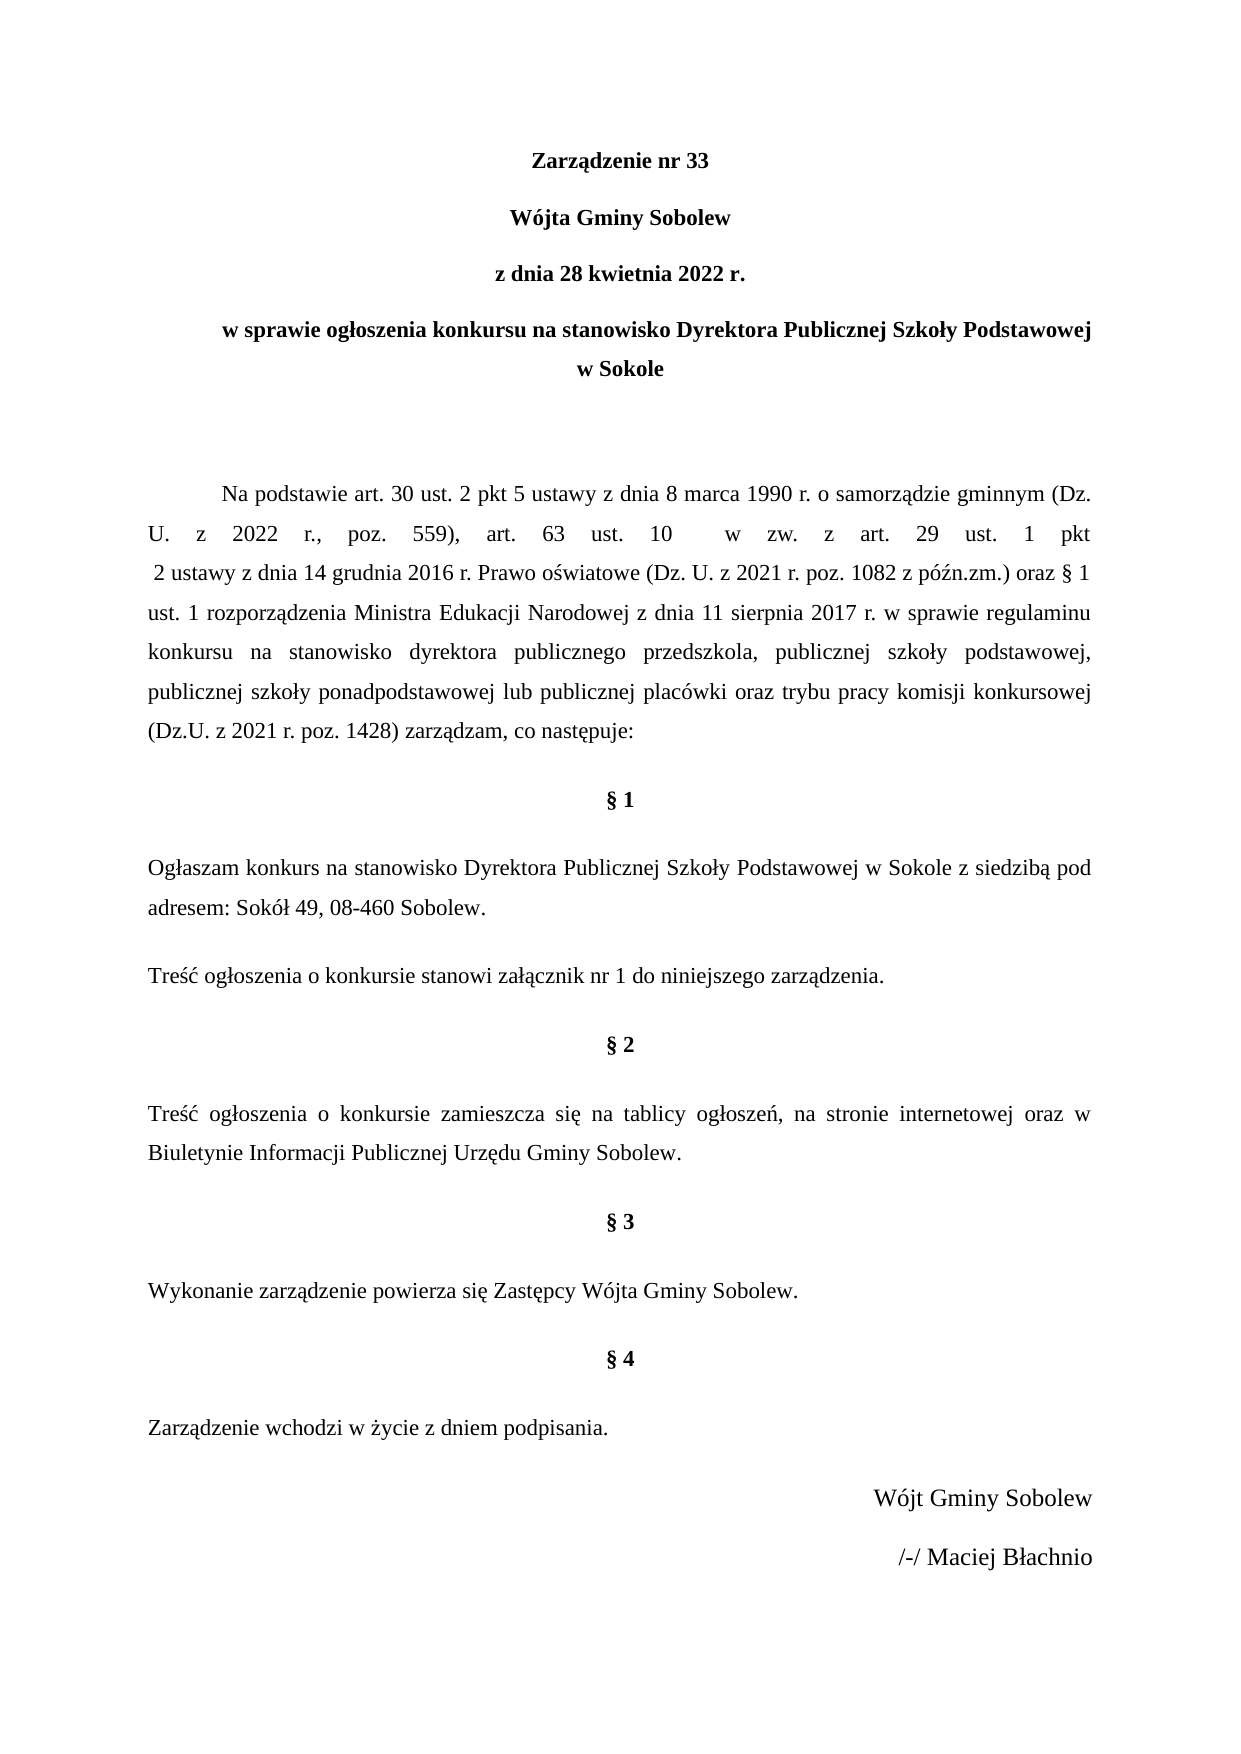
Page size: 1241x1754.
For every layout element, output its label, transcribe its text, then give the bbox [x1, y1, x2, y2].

text Wykonanie zarządzenie powierza się Zastępcy Wójta Gminy Sobolew. [148, 1277, 1093, 1303]
text z dnia 28 kwietnia 2022 r. [148, 260, 1093, 286]
text Zarządzenie wchodzi w życie z dniem podpisania. [148, 1414, 1093, 1440]
text Wójta Gminy Sobolew [148, 204, 1093, 230]
text § 1 [148, 786, 1093, 812]
text Ogłaszam konkurs na stanowisko Dyrektora Publicznej Szkoły Podstawowej w Sokole z siedzibą pod adresem: Sokół 49, 08-460 Sobolew. [148, 854, 1093, 920]
text Zarządzenie nr 33 [148, 148, 1093, 174]
text Wójt Gminy Sobolew [148, 1483, 1093, 1511]
subtitle Na podstawie art. 30 ust. 2 pkt 5 ustawy z dnia 8 marca 1990 r. o samorządzie gminnym (Dz. U. z 2022 r., poz. 559), art. 63 ust. 10 w zw. z art. 29 ust. 1 pkt 2 ustawy z dnia 14 grudnia 2016 r. Prawo oświatowe (Dz. U. z 2021 r. poz. 1082 z późn.zm.) oraz § 1 ust. 1 rozporządzenia Ministra Edukacji Narodowej z dnia 11 sierpnia 2017 r. w sprawie regulaminu konkursu na stanowisko dyrektora publicznego przedszkola, publicznej szkoły podstawowej, publicznej szkoły ponadpodstawowej lub publicznej placówki oraz trybu pracy komisji konkursowej (Dz.U. z 2021 r. poz. 1428) zarządzam, co następuje: [148, 480, 1093, 743]
text § 4 [148, 1345, 1093, 1372]
text § 3 [148, 1208, 1093, 1234]
text /-/ Maciej Błachnio [148, 1542, 1093, 1571]
text § 2 [148, 1031, 1093, 1058]
text Treść ogłoszenia o konkursie zamieszcza się na tablicy ogłoszeń, na stronie internetowej oraz w Biuletynie Informacji Publicznej Urzędu Gminy Sobolew. [148, 1100, 1093, 1166]
text Treść ogłoszenia o konkursie stanowi załącznik nr 1 do niniejszego zarządzenia. [148, 963, 1093, 989]
text w sprawie ogłoszenia konkursu na stanowisko Dyrektora Publicznej Szkoły Podstawowej w Sokole [148, 316, 1093, 382]
